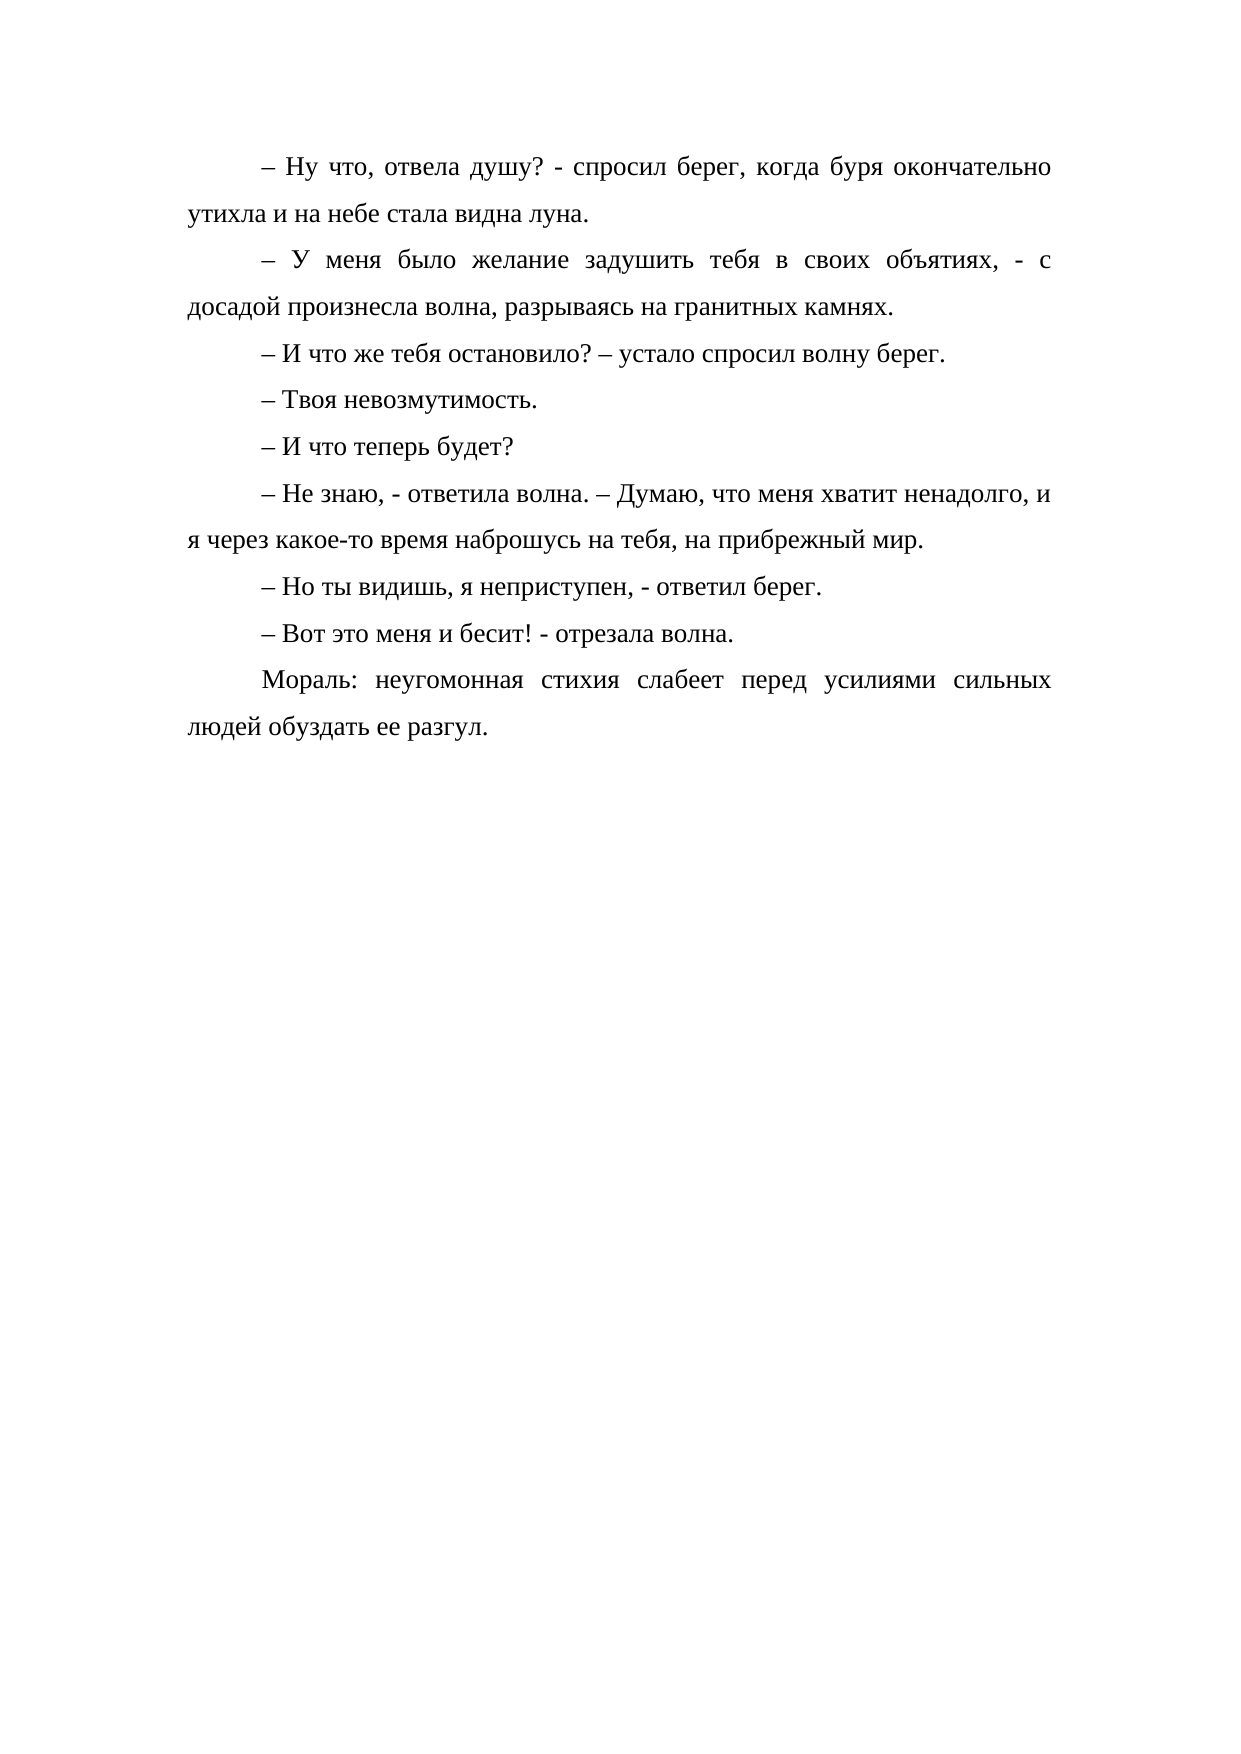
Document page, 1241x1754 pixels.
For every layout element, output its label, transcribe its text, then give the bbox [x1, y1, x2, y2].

text – И что же тебя остановило? – устало спросил волну берег. [187, 337, 1053, 368]
text – Твоя невозмутимость. [187, 383, 1053, 414]
text – У меня было желание задушить тебя в своих объятиях, - с досадой произнесла волна, разрываясь на гранитных камнях. [187, 243, 1053, 321]
text – И что теперь будет? [187, 430, 1053, 461]
text – Ну что, отвела душу? - спросил берег, когда буря окончательно утихла и на небе стала видна луна. [187, 150, 1053, 228]
text Мораль: неугомонная стихия слабеет перед усилиями сильных людей обуздать ее разгул. [187, 663, 1053, 741]
text – Но ты видишь, я неприступен, - ответил берег. [187, 570, 1053, 601]
text – Не знаю, - ответила волна. – Думаю, что меня хватит ненадолго, и я через какое-то время наброшусь на тебя, на прибрежный мир. [187, 477, 1053, 554]
text – Вот это меня и бесит! - отрезала волна. [187, 617, 1053, 648]
